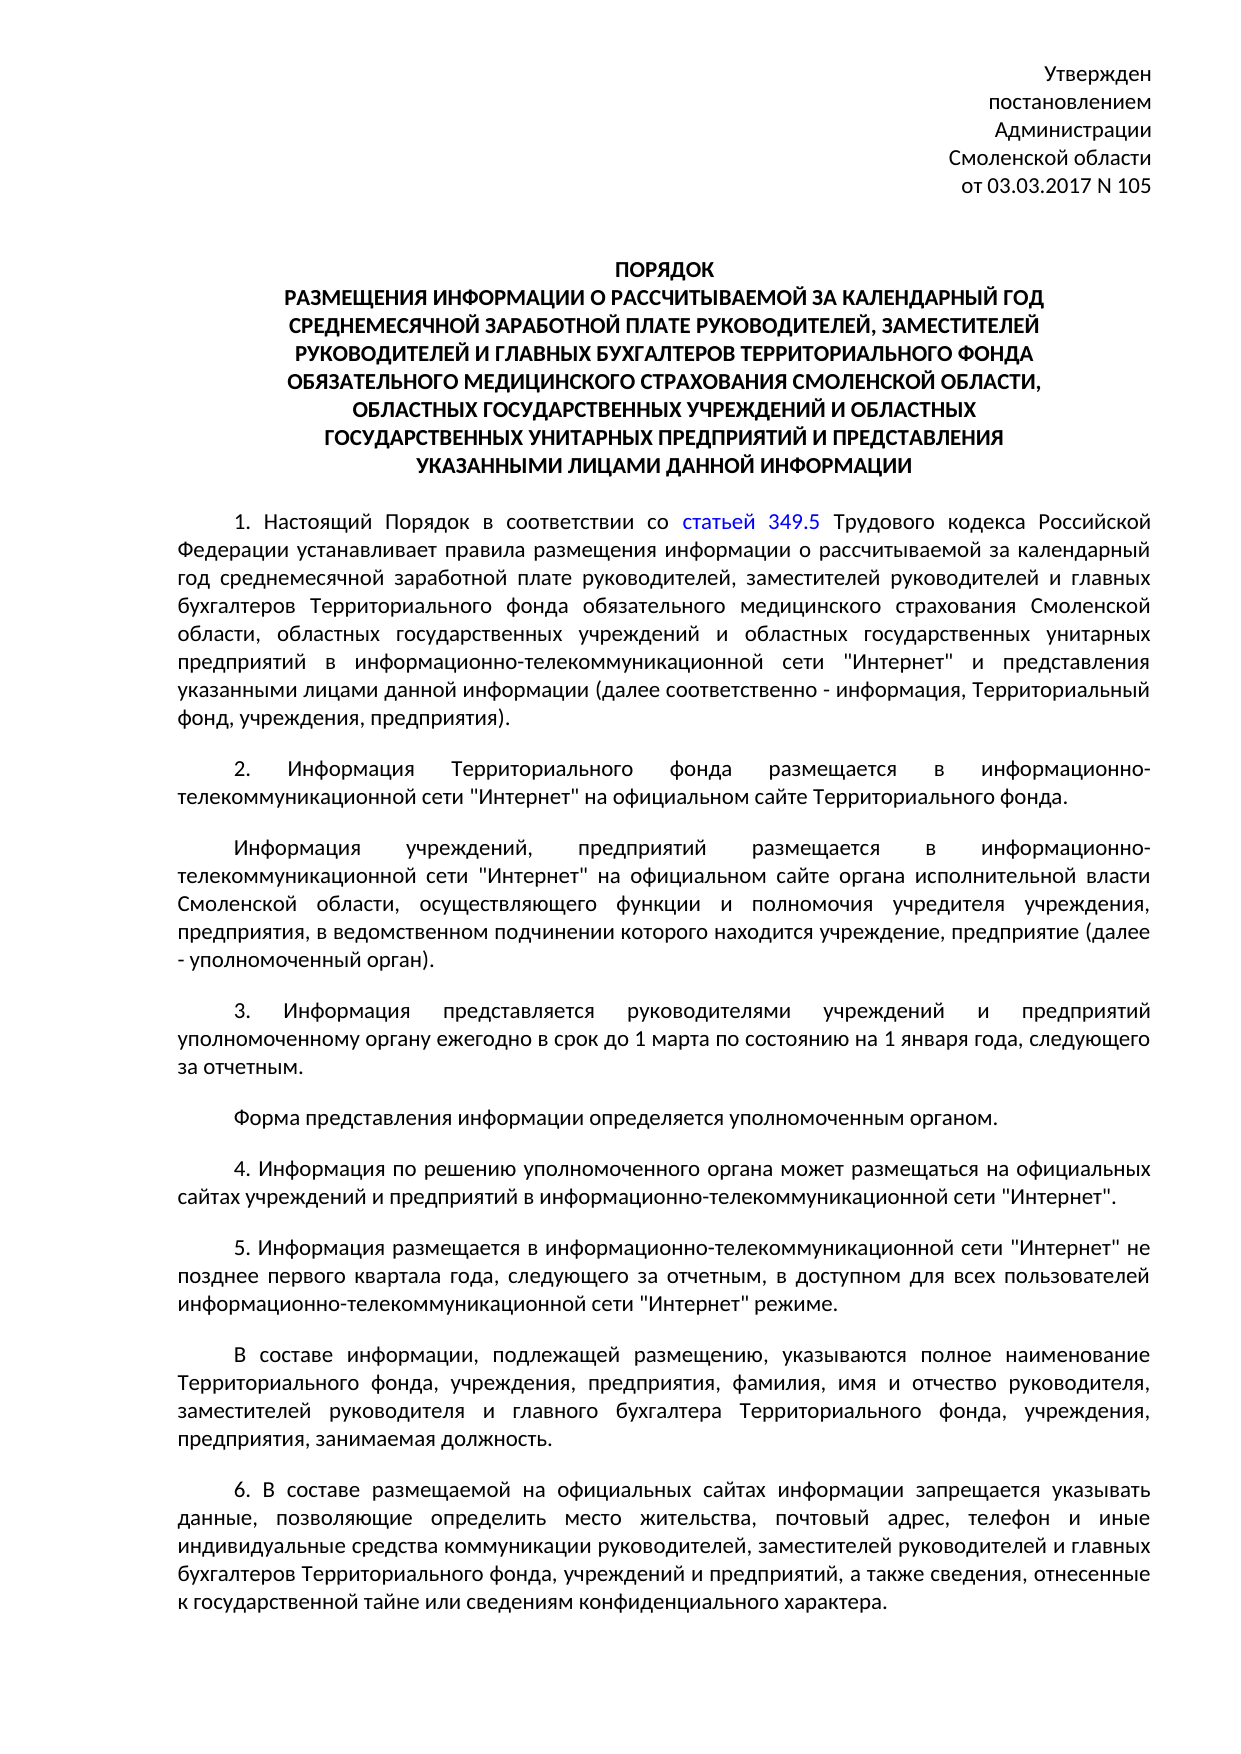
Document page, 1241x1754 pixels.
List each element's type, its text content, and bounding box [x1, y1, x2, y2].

text Форма представления информации определяется уполномоченным органом. [177, 1103, 1152, 1131]
text 3. Информация представляется руководителями учреждений и предприятий уполномоченному органу ежегодно в срок до 1 марта по состоянию на 1 января года, следующего за отчетным. [177, 996, 1152, 1081]
title ГОСУДАРСТВЕННЫХ УНИТАРНЫХ ПРЕДПРИЯТИЙ И ПРЕДСТАВЛЕНИЯ [177, 423, 1152, 451]
text 4. Информация по решению уполномоченного органа может размещаться на официальных сайтах учреждений и предприятий в информационно-телекоммуникационной сети "Интернет". [177, 1154, 1152, 1210]
text 2. Информация Территориального фонда размещается в информационно-телекоммуникационной сети "Интернет" на официальном сайте Территориального фонда. [177, 754, 1152, 811]
title РУКОВОДИТЕЛЕЙ И ГЛАВНЫХ БУХГАЛТЕРОВ ТЕРРИТОРИАЛЬНОГО ФОНДА [177, 339, 1152, 367]
title РАЗМЕЩЕНИЯ ИНФОРМАЦИИ О РАССЧИТЫВАЕМОЙ ЗА КАЛЕНДАРНЫЙ ГОД [177, 283, 1152, 311]
title ОБЛАСТНЫХ ГОСУДАРСТВЕННЫХ УЧРЕЖДЕНИЙ И ОБЛАСТНЫХ [177, 395, 1152, 423]
text постановлением [177, 87, 1152, 115]
text 6. В составе размещаемой на официальных сайтах информации запрещается указывать данные, позволяющие определить место жительства, почтовый адрес, телефон и иные индивидуальные средства коммуникации руководителей, заместителей руководителей и главных бухгалтеров Территориального фонда, учреждений и предприятий, а также сведения, отнесенные к государственной тайне или сведениям конфиденциального характера. [177, 1475, 1152, 1615]
title УКАЗАННЫМИ ЛИЦАМИ ДАННОЙ ИНФОРМАЦИИ [177, 451, 1152, 479]
title ОБЯЗАТЕЛЬНОГО МЕДИЦИНСКОГО СТРАХОВАНИЯ СМОЛЕНСКОЙ ОБЛАСТИ, [177, 367, 1152, 395]
text Утвержден [177, 59, 1152, 87]
text 5. Информация размещается в информационно-телекоммуникационной сети "Интернет" не позднее первого квартала года, следующего за отчетным, в доступном для всех пользователей информационно-телекоммуникационной сети "Интернет" режиме. [177, 1233, 1152, 1317]
text Смоленской области [177, 143, 1152, 171]
title СРЕДНЕМЕСЯЧНОЙ ЗАРАБОТНОЙ ПЛАТЕ РУКОВОДИТЕЛЕЙ, ЗАМЕСТИТЕЛЕЙ [177, 311, 1152, 339]
title ПОРЯДОК [177, 255, 1152, 283]
text В составе информации, подлежащей размещению, указываются полное наименование Территориального фонда, учреждения, предприятия, фамилия, имя и отчество руководителя, заместителей руководителя и главного бухгалтера Территориального фонда, учреждения, предприятия, занимаемая должность. [177, 1340, 1152, 1452]
text 1. Настоящий Порядок в соответствии со статьей 349.5 Трудового кодекса Российской Федерации устанавливает правила размещения информации о рассчитываемой за календарный год среднемесячной заработной плате руководителей, заместителей руководителей и главных бухгалтеров Территориального фонда обязательного медицинского страхования Смоленской области, областных государственных учреждений и областных государственных унитарных предприятий в информационно-телекоммуникационной сети "Интернет" и представления указанными лицами данной информации (далее соответственно - информация, Территориальный фонд, учреждения, предприятия). [177, 507, 1152, 732]
text от 03.03.2017 N 105 [177, 171, 1152, 199]
text Администрации [177, 115, 1152, 143]
text Информация учреждений, предприятий размещается в информационно-телекоммуникационной сети "Интернет" на официальном сайте органа исполнительной власти Смоленской области, осуществляющего функции и полномочия учредителя учреждения, предприятия, в ведомственном подчинении которого находится учреждение, предприятие (далее - уполномоченный орган). [177, 833, 1152, 973]
